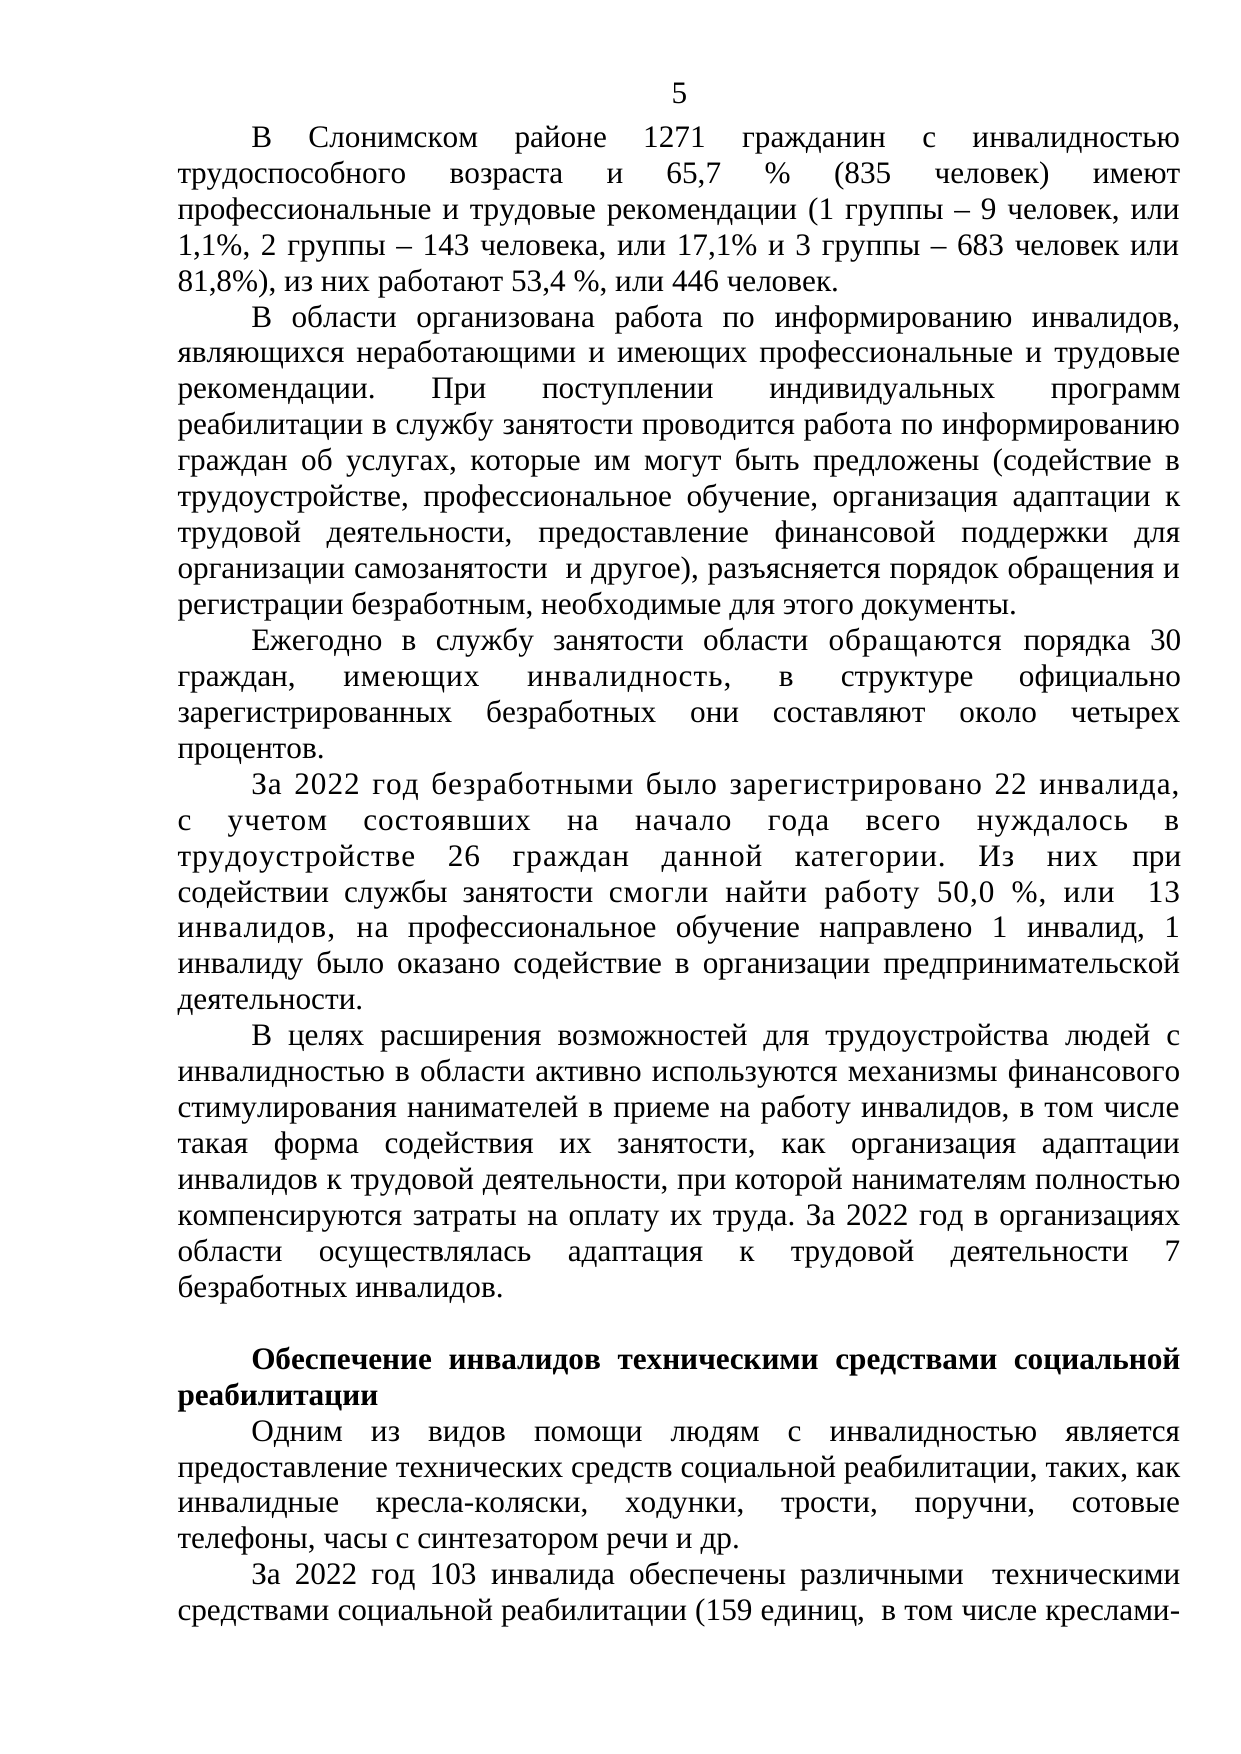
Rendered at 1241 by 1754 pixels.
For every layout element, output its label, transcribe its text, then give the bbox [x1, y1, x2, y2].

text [177, 1556, 1181, 1627]
text Ежегодно в службу занятости области обращаются порядка 30 граждан, имеющих инвалидность, в структуре официально зарегистрированных безработных они составляют около четырех процентов. [177, 621, 1181, 765]
text Обеспечение инвалидов техническими средствами социальной реабилитации [177, 1340, 1181, 1412]
text За 2022 год безработными было зарегистрировано 22 инвалида, с учетом состоявших на начало года всего нуждалось в трудоустройстве 26 граждан данной категории. Из них при содействии службы занятости смогли найти работу 50,0 %, или 13 инвалидов, на профессиональное обучение направлено 1 инвалид, 1 инвалиду было оказано содействие в организации предпринимательской деятельности. [177, 765, 1181, 1017]
text В Слонимском районе 1271 гражданин с инвалидностью трудоспособного возраста и 65,7 % (835 человек) имеют профессиональные и трудовые рекомендации (1 группы – 9 человек, или 1,1%, 2 группы – 143 человека, или 17,1% и 3 группы – 683 человек или 81,8%), из них работают 53,4 %, или 446 человек. [177, 118, 1181, 298]
text В целях расширения возможностей для трудоустройства людей с инвалидностью в области активно используются механизмы финансового стимулирования нанимателей в приеме на работу инвалидов, в том числе такая форма содействия их занятости, как организация адаптации инвалидов к трудовой деятельности, при которой нанимателям полностью компенсируются затраты на оплату их труда. За 2022 год в организациях области осуществлялась адаптация к трудовой деятельности 7 безработных инвалидов. [177, 1017, 1181, 1304]
text Одним из видов помощи людям с инвалидностью является предоставление технических средств социальной реабилитации, таких, как инвалидные кресла-коляски, ходунки, трости, поручни, сотовые телефоны, часы с синтезатором речи и др. [177, 1412, 1181, 1556]
text В области организована работа по информированию инвалидов, являющихся неработающими и имеющих профессиональные и трудовые рекомендации. При поступлении индивидуальных программ реабилитации в службу занятости проводится работа по информированию граждан об услугах, которые им могут быть предложены (содействие в трудоустройстве, профессиональное обучение, организация адаптации к трудовой деятельности, предоставление финансовой поддержки для организации самозанятости и другое), разъясняется порядок обращения и регистрации безработным, необходимые для этого документы. [177, 298, 1181, 621]
